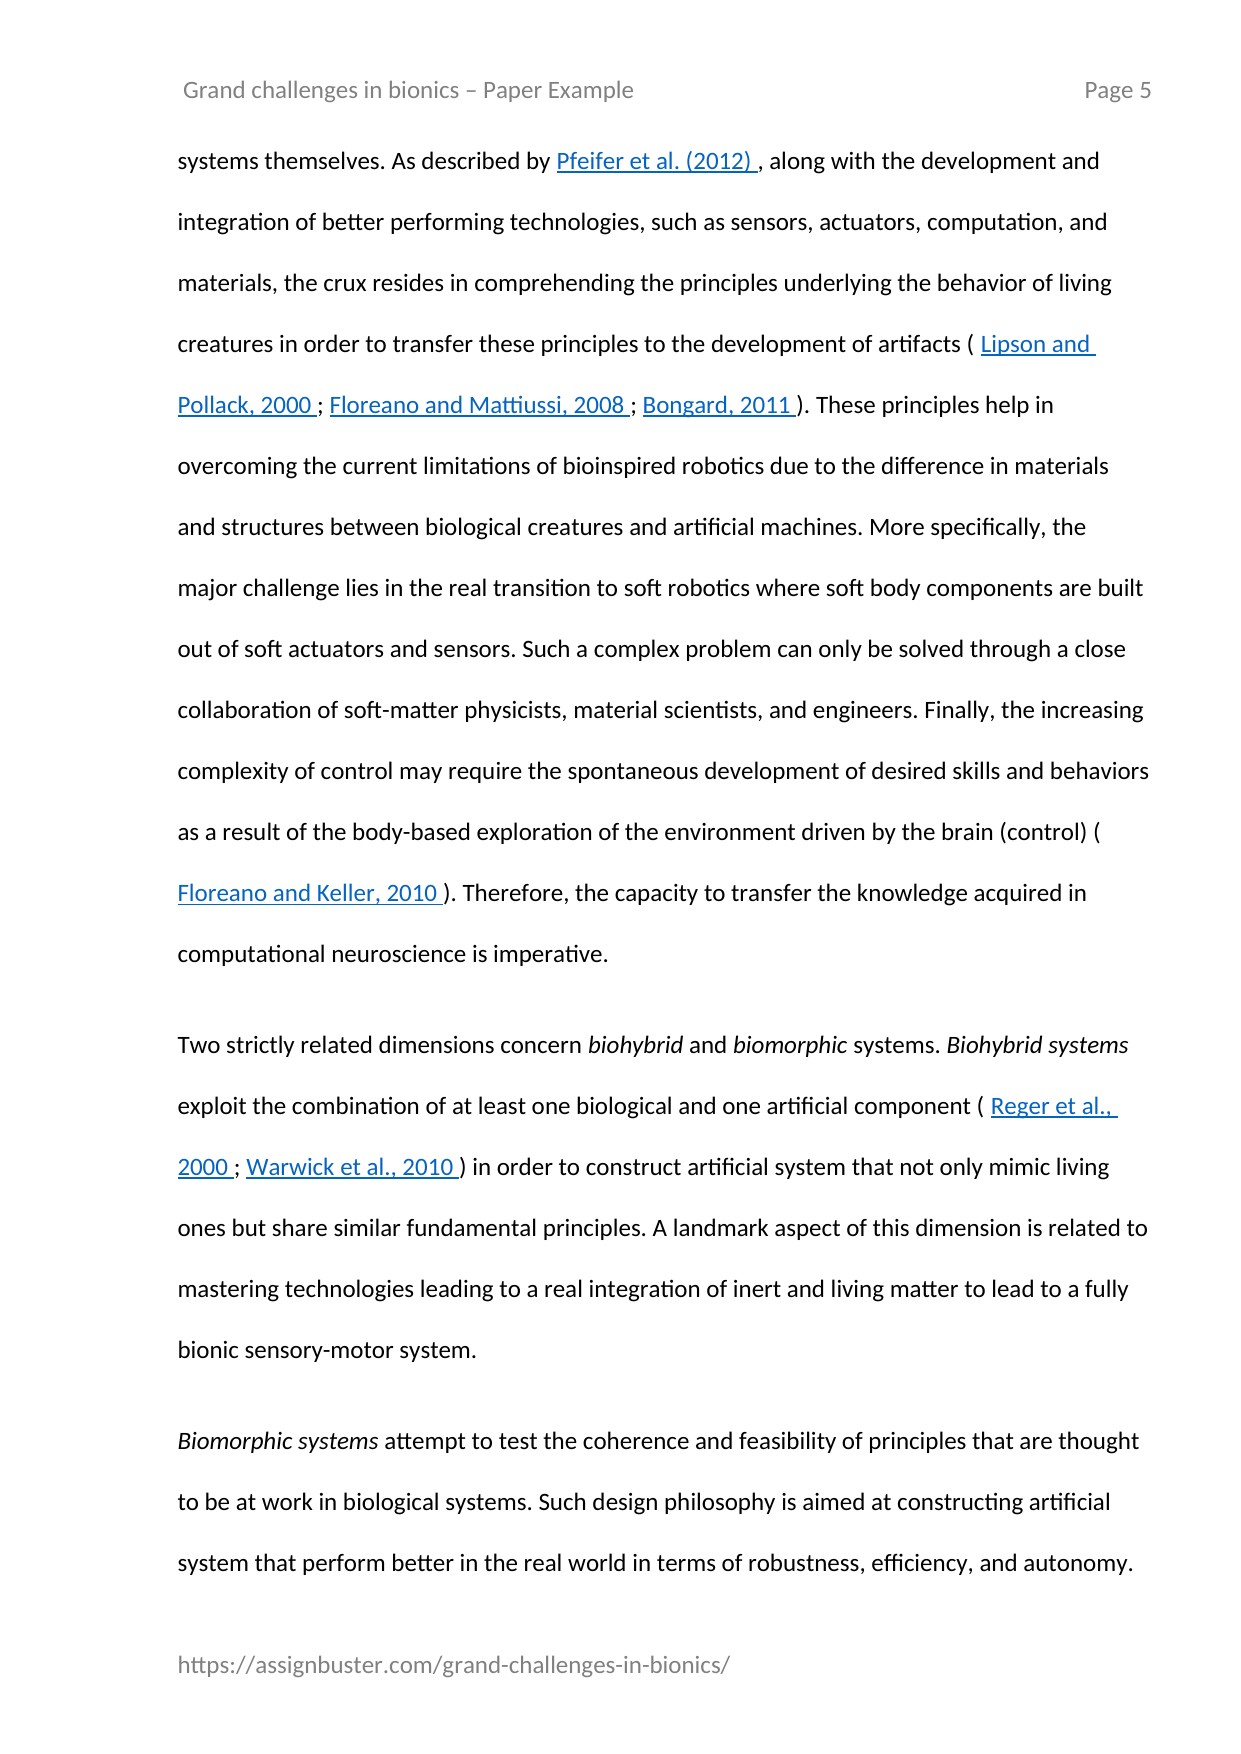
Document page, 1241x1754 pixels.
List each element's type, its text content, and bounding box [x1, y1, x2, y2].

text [177, 1425, 1152, 1577]
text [177, 145, 1152, 969]
text Two strictly related dimensions concern biohybrid and biomorphic systems. Biohybrid systems exploit the combination of at least one biological and one artificial component ( Reger et al., 2000 ; Warwick et al., 2010 ) in order to construct artificial system that not only mimic living ones but share similar fundamental principles. A landmark aspect of this dimension is related to mastering technologies leading to a real integration of inert and living matter to lead to a fully bionic sensory-motor system. [177, 1029, 1152, 1365]
